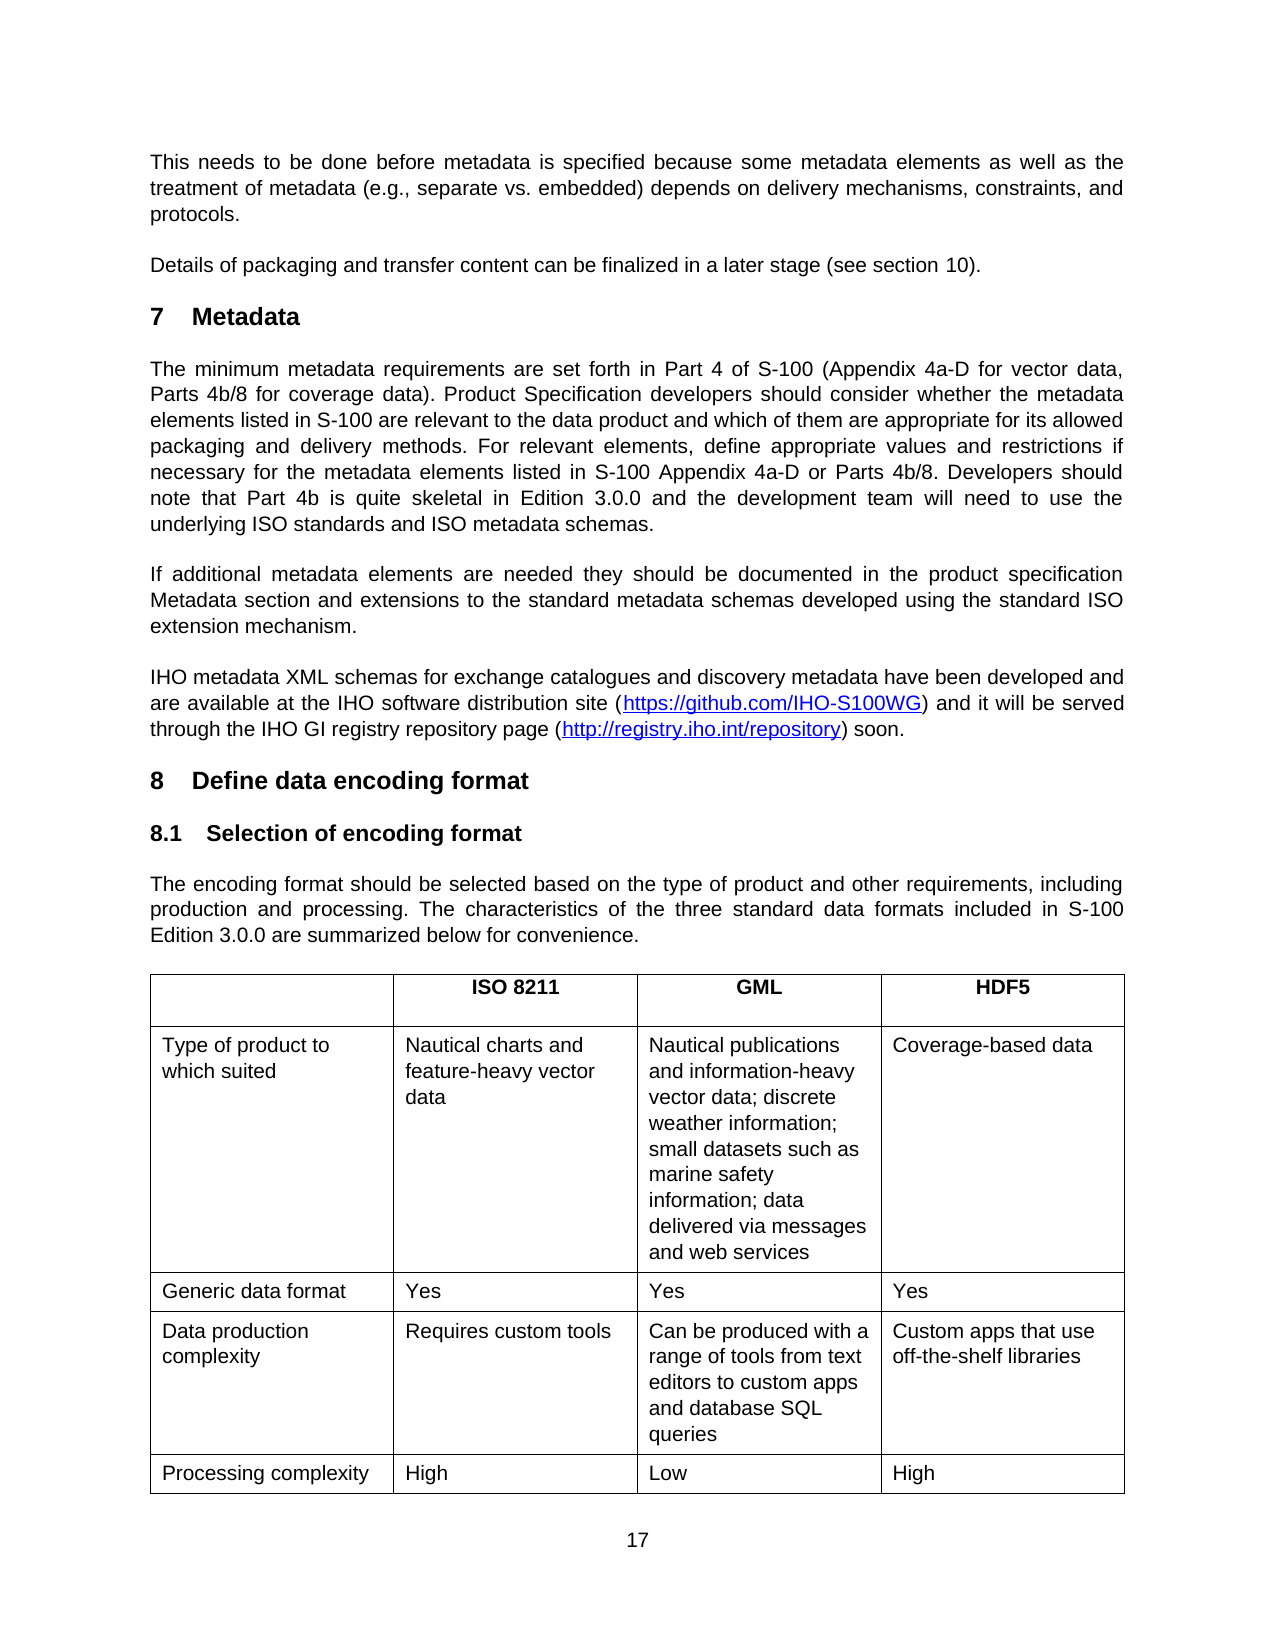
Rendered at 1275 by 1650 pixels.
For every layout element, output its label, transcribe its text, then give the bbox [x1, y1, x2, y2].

table_cell Can be produced with a range of tools from text editors to custom apps and database SQL queries [638, 1312, 881, 1454]
table_header [151, 975, 393, 1026]
table_cell Nautical publications and information-heavy vector data; discrete weather information; small datasets such as marine safety information; data delivered via messages and web services [638, 1027, 881, 1272]
table_cell Requires custom tools [394, 1312, 637, 1454]
table_cell Yes [882, 1273, 1124, 1311]
table_cell Yes [638, 1273, 881, 1311]
table_cell High [394, 1455, 637, 1493]
table_cell Generic data format [151, 1273, 393, 1311]
subtitle Define data encoding format [150, 767, 1125, 795]
text Details of packaging and transfer content can be finalized in a later stage (see section 10). [150, 252, 1125, 276]
table_cell Coverage-based data [882, 1027, 1124, 1272]
subtitle Metadata [150, 303, 1125, 331]
table_header GML [638, 975, 881, 1026]
table_cell Type of product to which suited [151, 1027, 393, 1272]
text This needs to be done before metadata is specified because some metadata elements as well as the treatment of metadata (e.g., separate vs. embedded) depends on delivery mechanisms, constraints, and protocols. [150, 150, 1125, 226]
text The encoding format should be selected based on the type of product and other requirements, including production and processing. The characteristics of the three standard data formats included in S-100 Edition 3.0.0 are summarized below for convenience. [150, 871, 1125, 947]
text The minimum metadata requirements are set forth in Part 4 of S-100 (Appendix 4a-D for vector data, Parts 4b/8 for coverage data). Product Specification developers should consider whether the metadata elements listed in S-100 are relevant to the data product and which of them are appropriate for its allowed packaging and delivery methods. For relevant elements, define appropriate values and restrictions if necessary for the metadata elements listed in S-100 Appendix 4a-D or Parts 4b/8. Developers should note that Part 4b is quite skeletal in Edition 3.0.0 and the development team will need to use the underlying ISO standards and ISO metadata schemas. [150, 356, 1125, 535]
table_cell High [882, 1455, 1124, 1493]
text IHO metadata XML schemas for exchange catalogues and discovery metadata have been developed and are available at the IHO software distribution site (https://github.com/IHO-S100WG) and it will be served through the IHO GI registry repository page (http://registry.iho.int/repository) soon. [150, 665, 1125, 740]
table_cell Low [638, 1455, 881, 1493]
subtitle Selection of encoding format [150, 820, 1125, 846]
table_header ISO 8211 [394, 975, 637, 1026]
table_cell Yes [394, 1273, 637, 1311]
table_cell Processing complexity [151, 1455, 393, 1493]
table_cell Data production complexity [151, 1312, 393, 1454]
table_cell Custom apps that use off-the-shelf libraries [882, 1312, 1124, 1454]
table_header HDF5 [882, 975, 1124, 1026]
text If additional metadata elements are needed they should be documented in the product specification Metadata section and extensions to the standard metadata schemas developed using the standard ISO extension mechanism. [150, 562, 1125, 638]
table_cell Nautical charts and feature-heavy vector data [394, 1027, 637, 1272]
